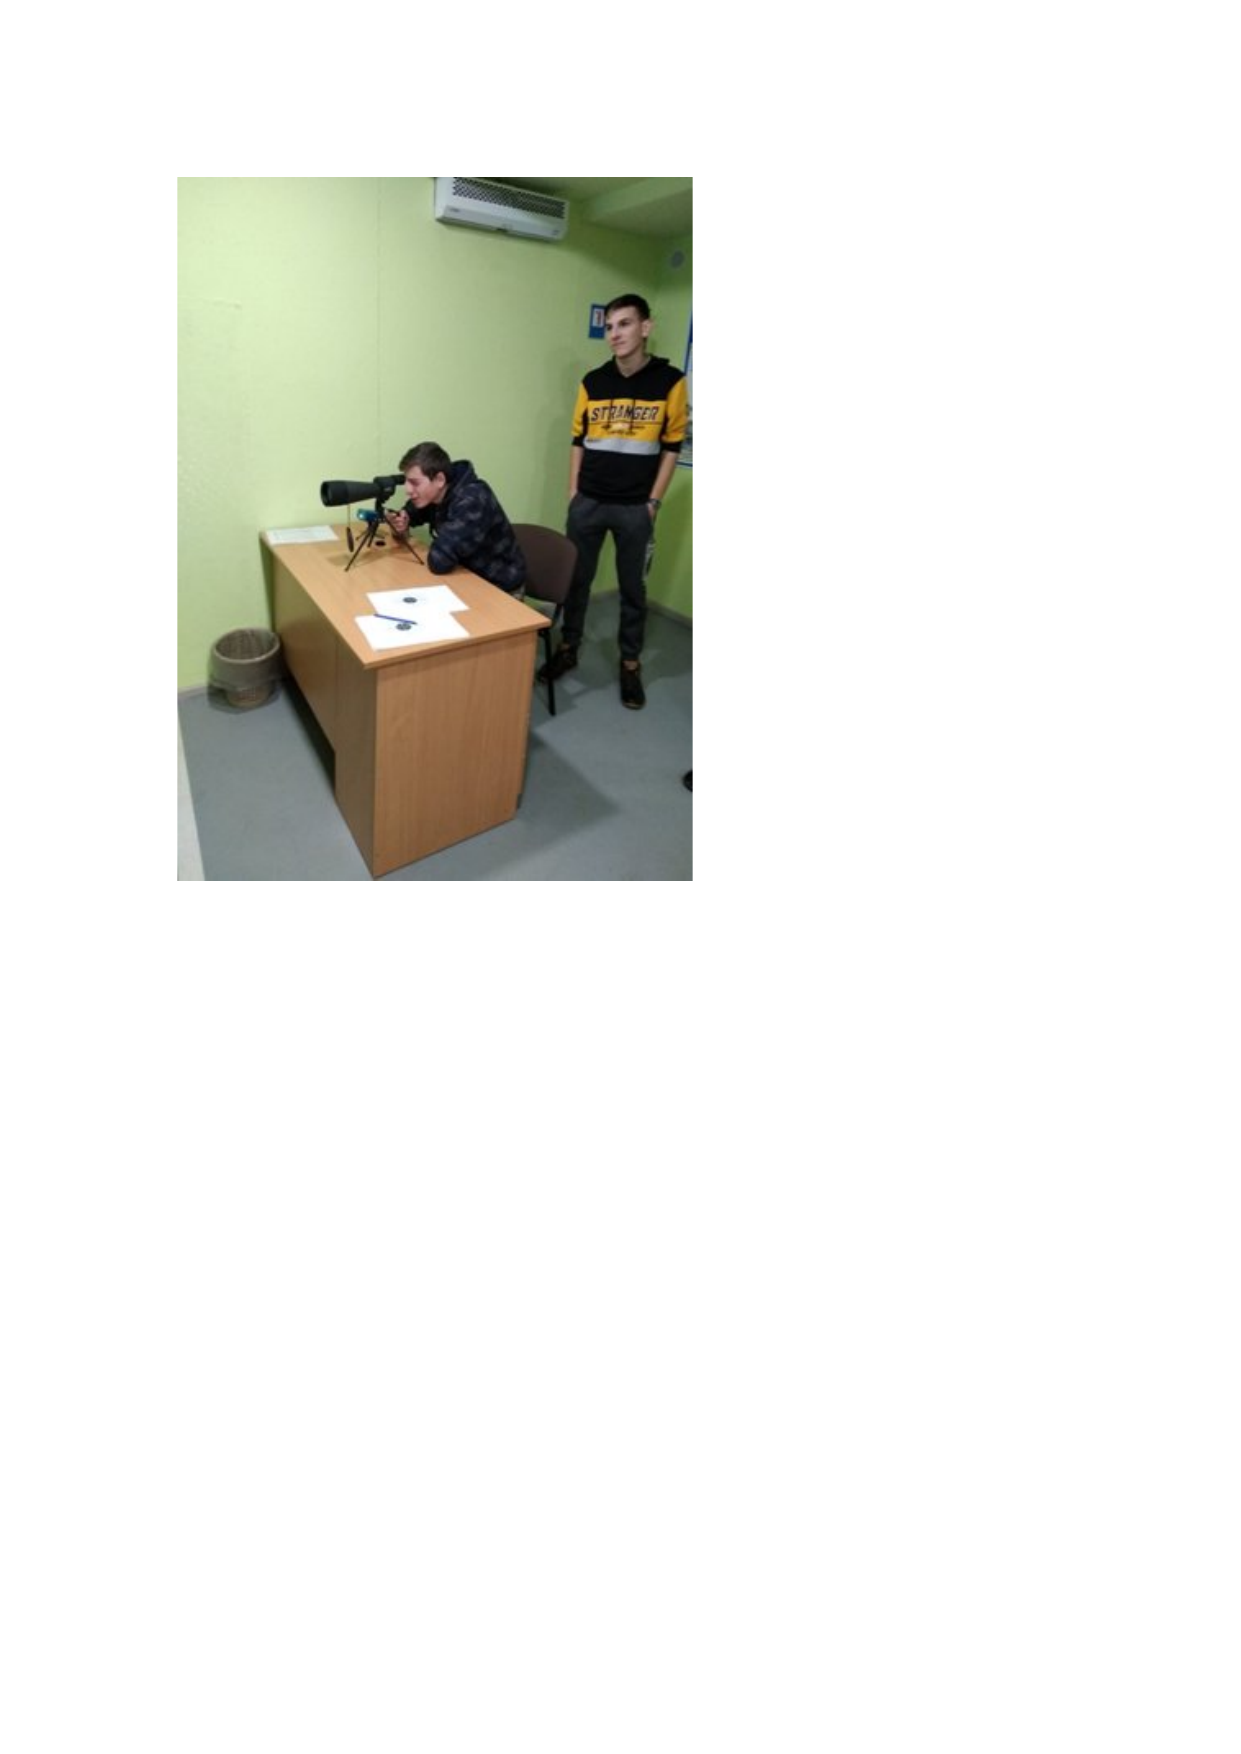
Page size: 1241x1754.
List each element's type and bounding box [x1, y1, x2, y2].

picture [177, 177, 693, 881]
